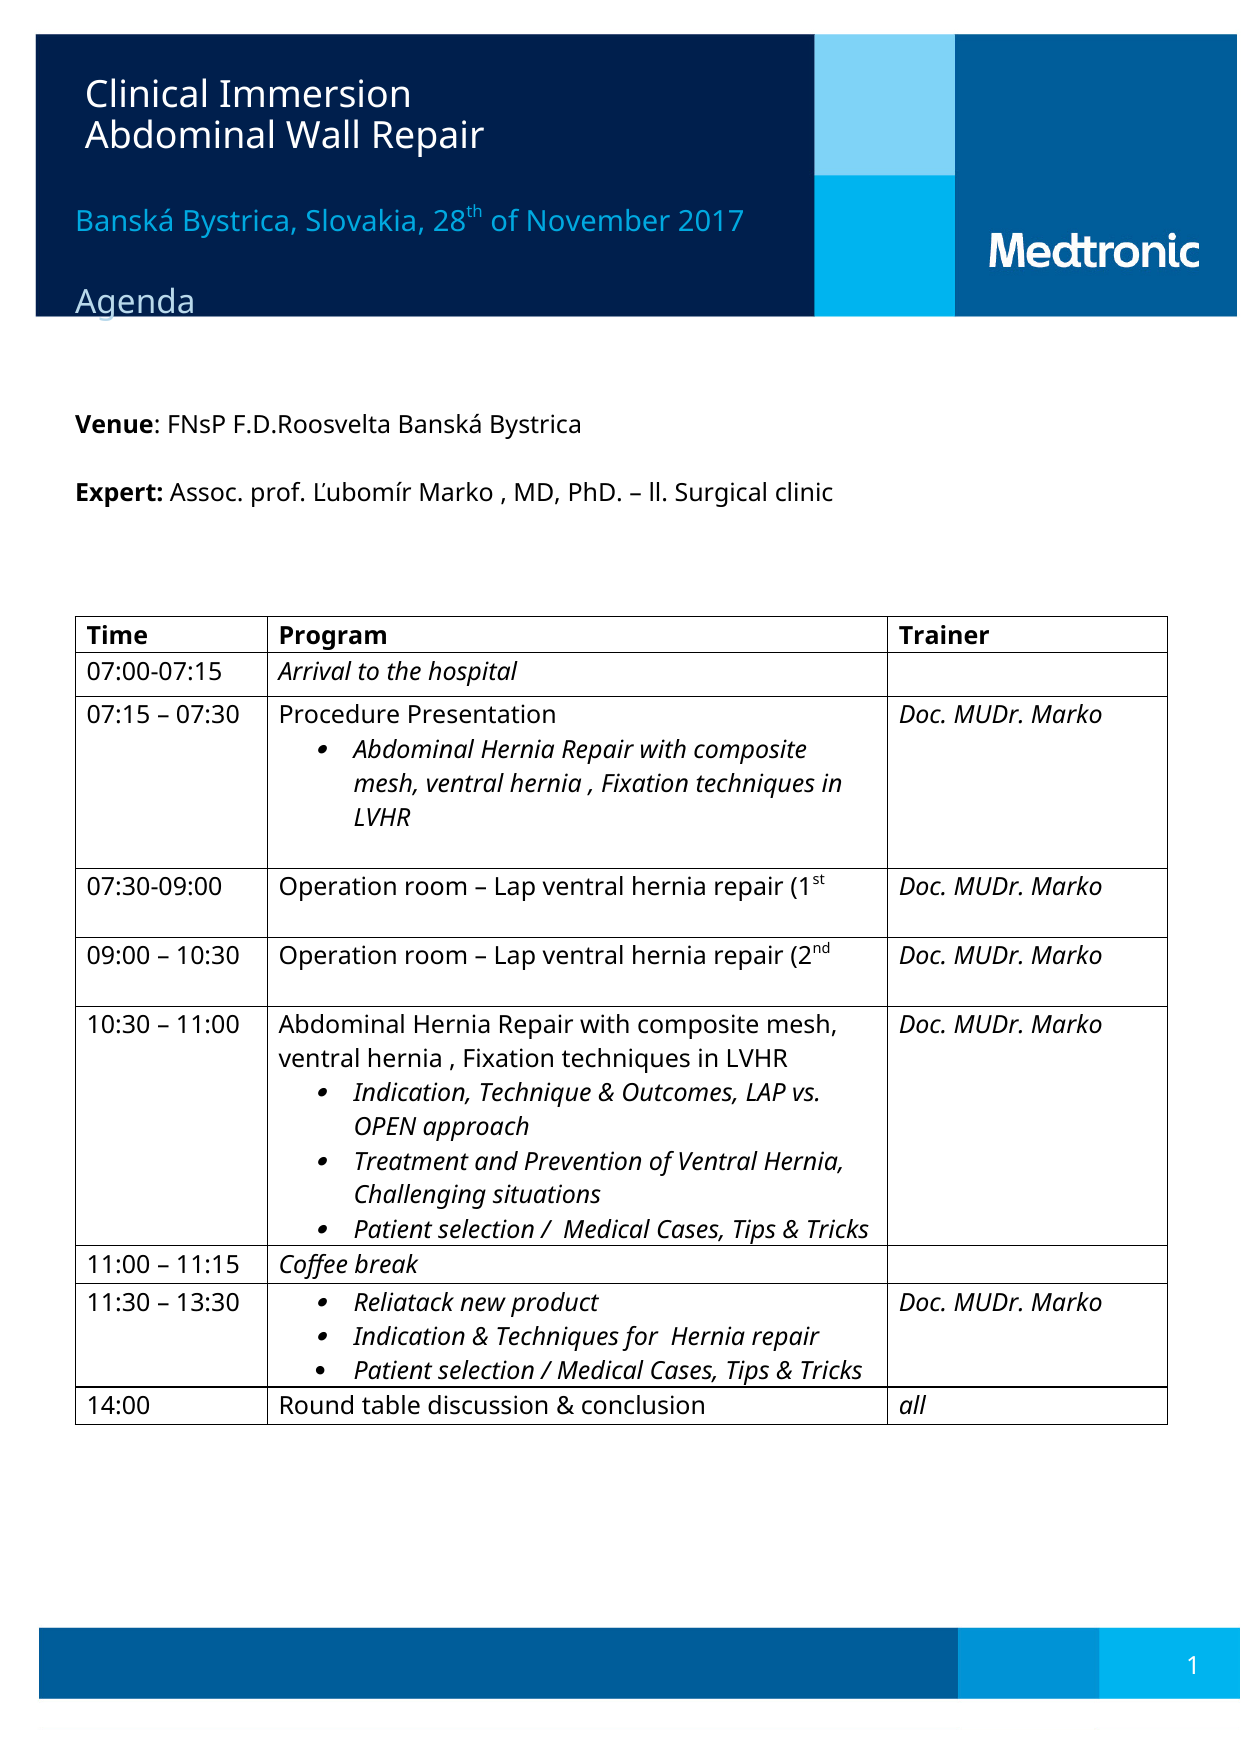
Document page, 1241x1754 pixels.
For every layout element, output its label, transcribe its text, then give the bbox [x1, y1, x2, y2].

picture [0, 0, 1241, 318]
table_cell 07:30-09:00 [76, 869, 267, 937]
table_cell 11:00 – 11:15 [76, 1246, 267, 1283]
table_cell 14:00 [76, 1388, 267, 1424]
table_cell Doc. MUDr. Marko [888, 869, 1167, 937]
table_cell Doc. MUDr. Marko [888, 697, 1167, 867]
table_cell all [888, 1388, 1167, 1424]
table_cell Reliatack new product Indication & Techniques for Hernia repair Patient selection / Medical Cases, Tips & Tricks [268, 1284, 887, 1386]
table_header Time [76, 617, 267, 652]
table_cell Round table discussion & conclusion [268, 1388, 887, 1424]
table_cell Coffee break [268, 1246, 887, 1283]
picture [101, 297, 111, 311]
table_header Program [268, 617, 887, 652]
table_cell Abdominal Hernia Repair with composite mesh, ventral hernia , Fixation techniques in LVHR Indication, Technique & Outcomes, LAP vs. OPEN approach Treatment and Prevention of Ventral Hernia, Challenging situations Patient selection / Medical Cases, Tips & Tricks [268, 1007, 887, 1245]
table_cell Doc. MUDr. Marko [888, 938, 1167, 1006]
table_cell 07:15 – 07:30 [76, 697, 267, 867]
table_cell Doc. MUDr. Marko [888, 1284, 1167, 1386]
text Venue: FNsP F.D.Roosvelta Banská Bystrica [75, 406, 1165, 440]
picture [1, 1618, 1241, 1730]
table_cell Operation room – Lap ventral hernia repair (1st case) [268, 869, 887, 937]
table_cell 07:00-07:15 [76, 653, 267, 696]
table_cell 09:00 – 10:30 [76, 938, 267, 1006]
table_cell Operation room – Lap ventral hernia repair (2nd case) [268, 938, 887, 1006]
table_cell [888, 653, 1167, 696]
table_cell 11:30 – 13:30 [76, 1284, 267, 1386]
table_cell 10:30 – 11:00 [76, 1007, 267, 1245]
table_header Trainer [888, 617, 1167, 652]
table_cell Procedure Presentation Abdominal Hernia Repair with composite mesh, ventral hernia , Fixation techniques in LVHR [268, 697, 887, 867]
table_cell [888, 1246, 1167, 1283]
text Expert: Assoc. prof. Ľubomír Marko , MD, PhD. – ll. Surgical clinic [75, 474, 1165, 508]
table_cell Doc. MUDr. Marko [888, 1007, 1167, 1245]
table_cell Arrival to the hospital [268, 653, 887, 696]
